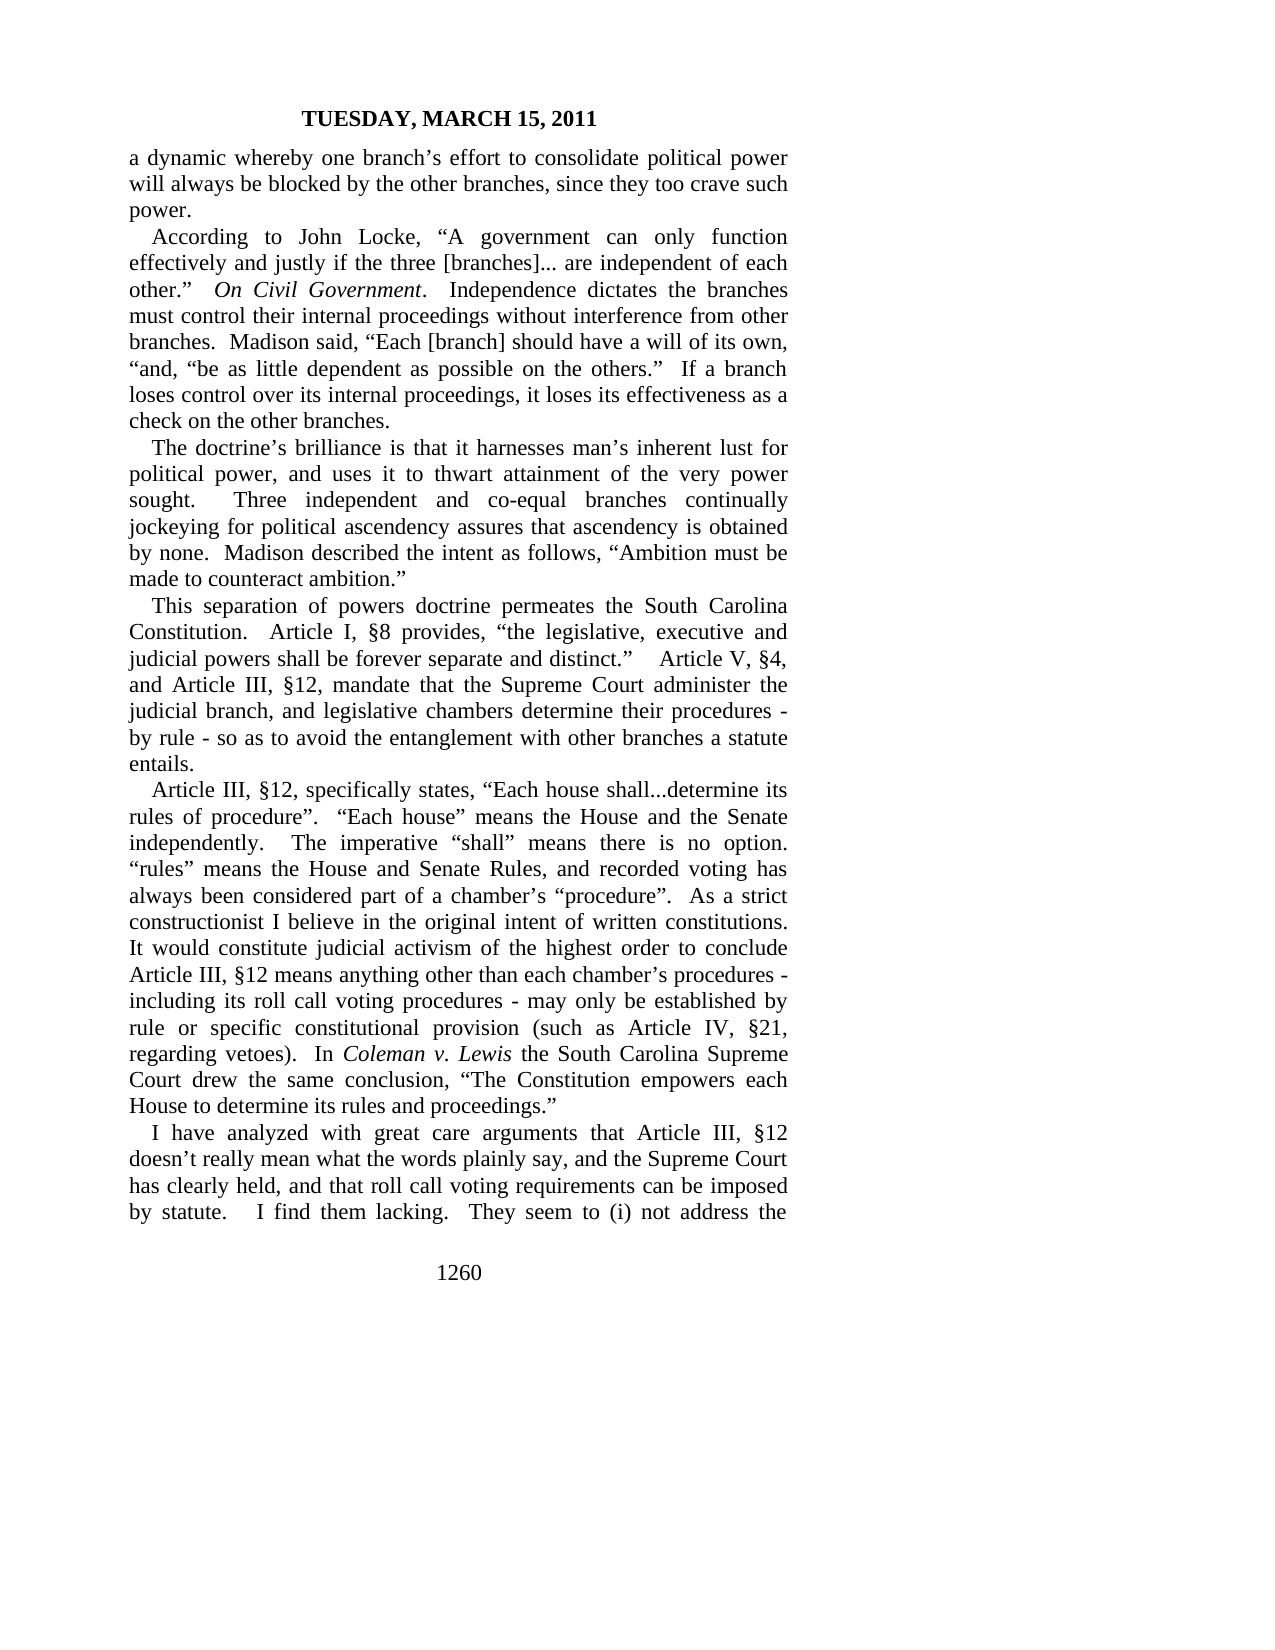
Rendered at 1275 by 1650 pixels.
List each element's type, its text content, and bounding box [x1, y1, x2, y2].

text This separation of powers doctrine permeates the South Carolina Constitution. Article I, §8 provides, “the legislative, executive and judicial powers shall be forever separate and distinct.” Article V, §4, and Article III, §12, mandate that the Supreme Court administer the judicial branch, and legislative chambers determine their procedures - by rule - so as to avoid the entanglement with other branches a statute entails. [129, 592, 789, 776]
text The doctrine’s brilliance is that it harnesses man’s inherent lust for political power, and uses it to thwart attainment of the very power sought. Three independent and co-equal branches continually jockeying for political ascendency assures that ascendency is obtained by none. Madison described the intent as follows, “Ambition must be made to counteract ambition.” [129, 434, 789, 592]
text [129, 144, 789, 223]
text According to John Locke, “A government can only function effectively and justly if the three [branches]... are independent of each other.” On Civil Government. Independence dictates the branches must control their internal proceedings without interference from other branches. Madison said, “Each [branch] should have a will of its own, “and, “be as little dependent as possible on the others.” If a branch loses control over its internal proceedings, it loses its effectiveness as a check on the other branches. [129, 223, 789, 434]
text Article III, §12, specifically states, “Each house shall...determine its rules of procedure”. “Each house” means the House and the Senate independently. The imperative “shall” means there is no option. “rules” means the House and Senate Rules, and recorded voting has always been considered part of a chamber’s “procedure”. As a strict constructionist I believe in the original intent of written constitutions. It would constitute judicial activism of the highest order to conclude Article III, §12 means anything other than each chamber’s procedures - including its roll call voting procedures - may only be established by rule or specific constitutional provision (such as Article IV, §21, regarding vetoes). In Coleman v. Lewis the South Carolina Supreme Court drew the same conclusion, “The Constitution empowers each House to determine its rules and proceedings.” [129, 776, 789, 1119]
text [129, 1119, 789, 1224]
